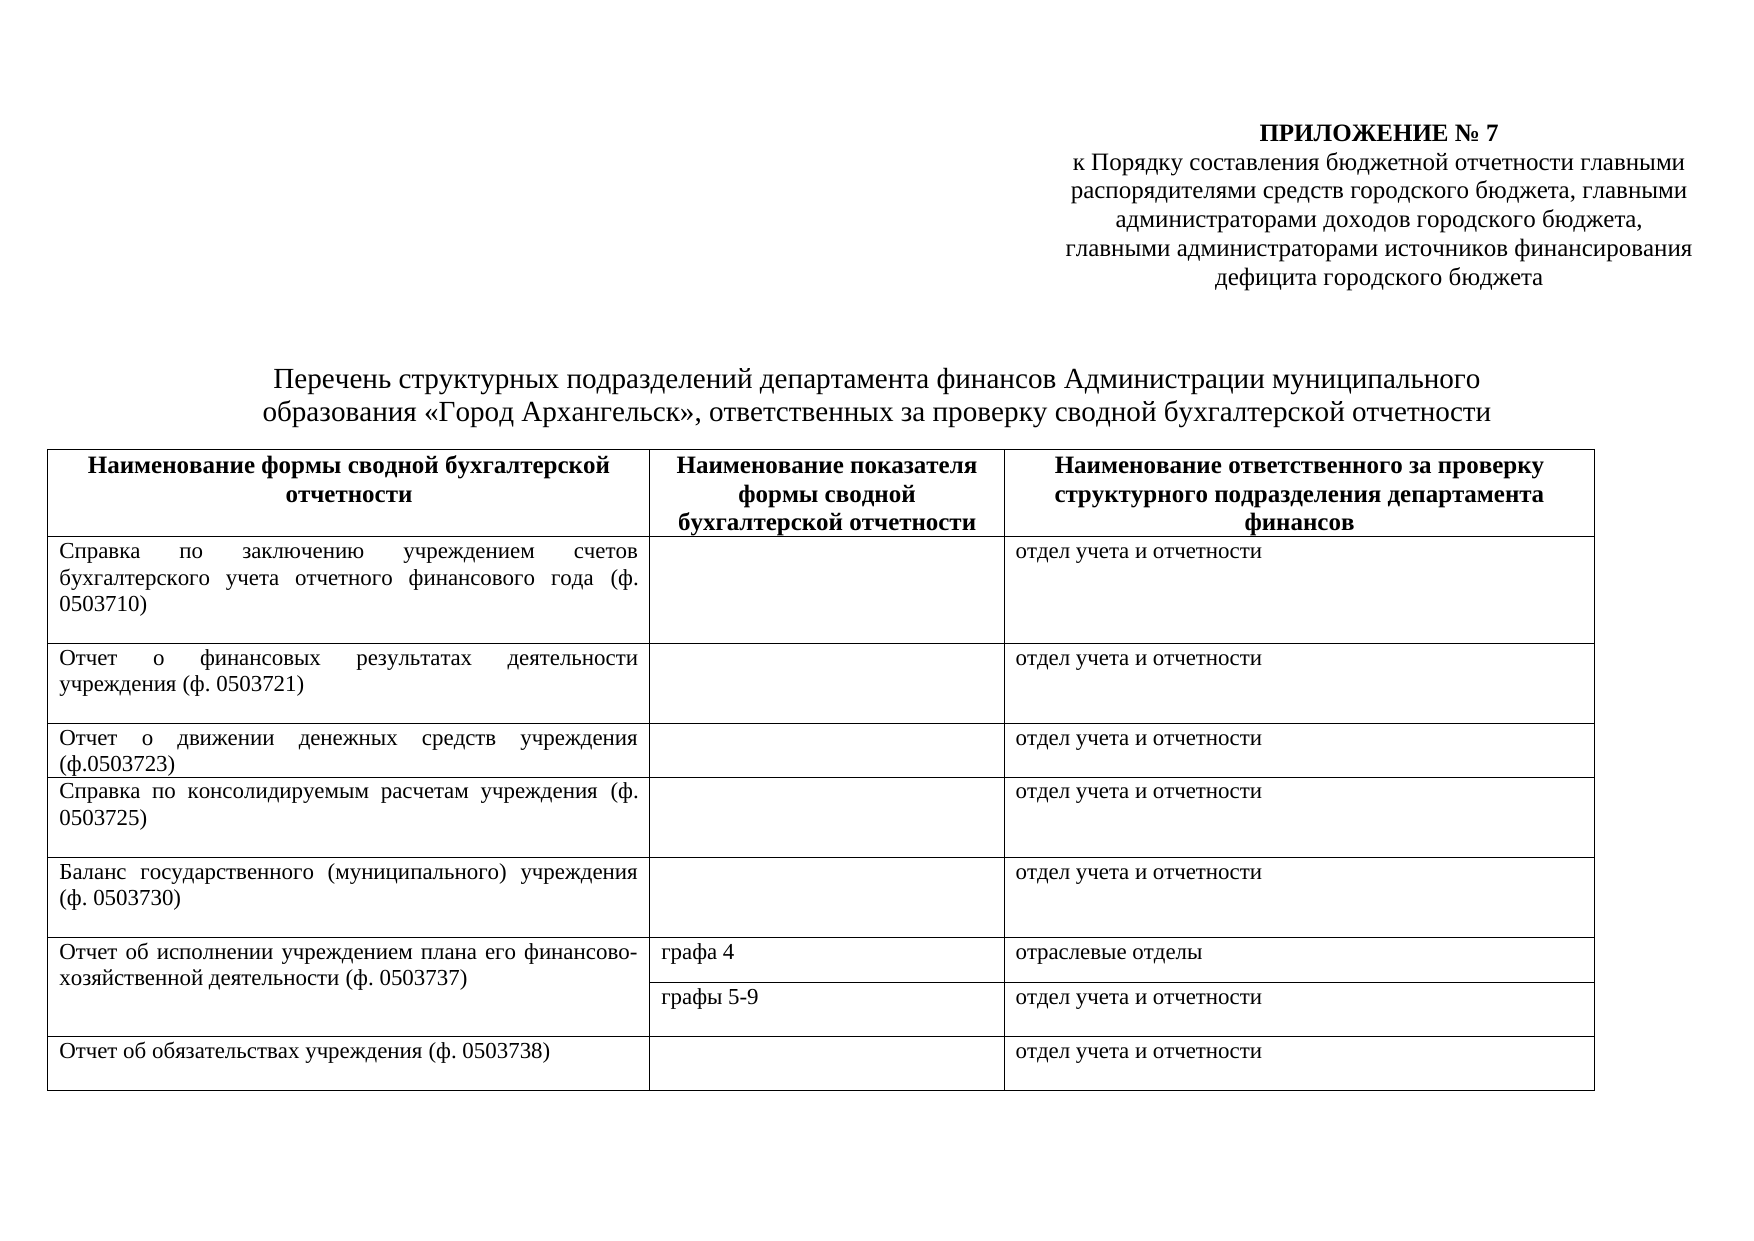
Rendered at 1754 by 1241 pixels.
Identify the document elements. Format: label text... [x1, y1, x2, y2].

table_cell [650, 537, 1004, 643]
text к Порядку составления бюджетной отчетности главными распорядителями средств городского бюджета, главными администраторами доходов городского бюджета, главными администраторами источников финансирования дефицита городского бюджета [1063, 147, 1695, 291]
table_cell [650, 644, 1004, 723]
table_cell Справка по заключению учреждением счетов бухгалтерского учета отчетного финансового года (ф. 0503710) [48, 537, 649, 643]
table_cell отдел учета и отчетности [1005, 983, 1594, 1036]
table_cell графа 4 [650, 938, 1004, 982]
table_header Наименование формы сводной бухгалтерской отчетности [48, 450, 649, 536]
text ПРИЛОЖЕНИЕ № 7 [1063, 118, 1695, 147]
table_cell отдел учета и отчетности [1005, 724, 1594, 777]
table_header Наименование показателя формы сводной бухгалтерской отчетности [650, 450, 1004, 536]
table_cell [650, 778, 1004, 857]
text Перечень структурных подразделений департамента финансов Администрации муниципального [59, 361, 1695, 394]
table_header Наименование ответственного за проверку структурного подразделения департамента финансов [1005, 450, 1594, 536]
table_cell Справка по консолидируемым расчетам учреждения (ф. 0503725) [48, 778, 649, 857]
table_cell [650, 724, 1004, 777]
table_cell Отчет об исполнении учреждением плана его финансово-хозяйственной деятельности (ф. 0503737) [48, 938, 649, 1036]
table_cell отдел учета и отчетности [1005, 537, 1594, 643]
table_cell отраслевые отделы [1005, 938, 1594, 982]
table_cell [650, 1037, 1004, 1089]
table_cell отдел учета и отчетности [1005, 858, 1594, 937]
table_cell Отчет о движении денежных средств учреждения (ф.0503723) [48, 724, 649, 777]
table_cell [650, 858, 1004, 937]
table_cell графы 5-9 [650, 983, 1004, 1036]
text образования «Город Архангельск», ответственных за проверку сводной бухгалтерской отчетности [59, 394, 1695, 428]
table_cell Отчет о финансовых результатах деятельности учреждения (ф. 0503721) [48, 644, 649, 723]
table_cell отдел учета и отчетности [1005, 778, 1594, 857]
table_cell Баланс государственного (муниципального) учреждения (ф. 0503730) [48, 858, 649, 937]
table_cell Отчет об обязательствах учреждения (ф. 0503738) [48, 1037, 649, 1089]
table_cell отдел учета и отчетности [1005, 644, 1594, 723]
table_cell отдел учета и отчетности [1005, 1037, 1594, 1089]
